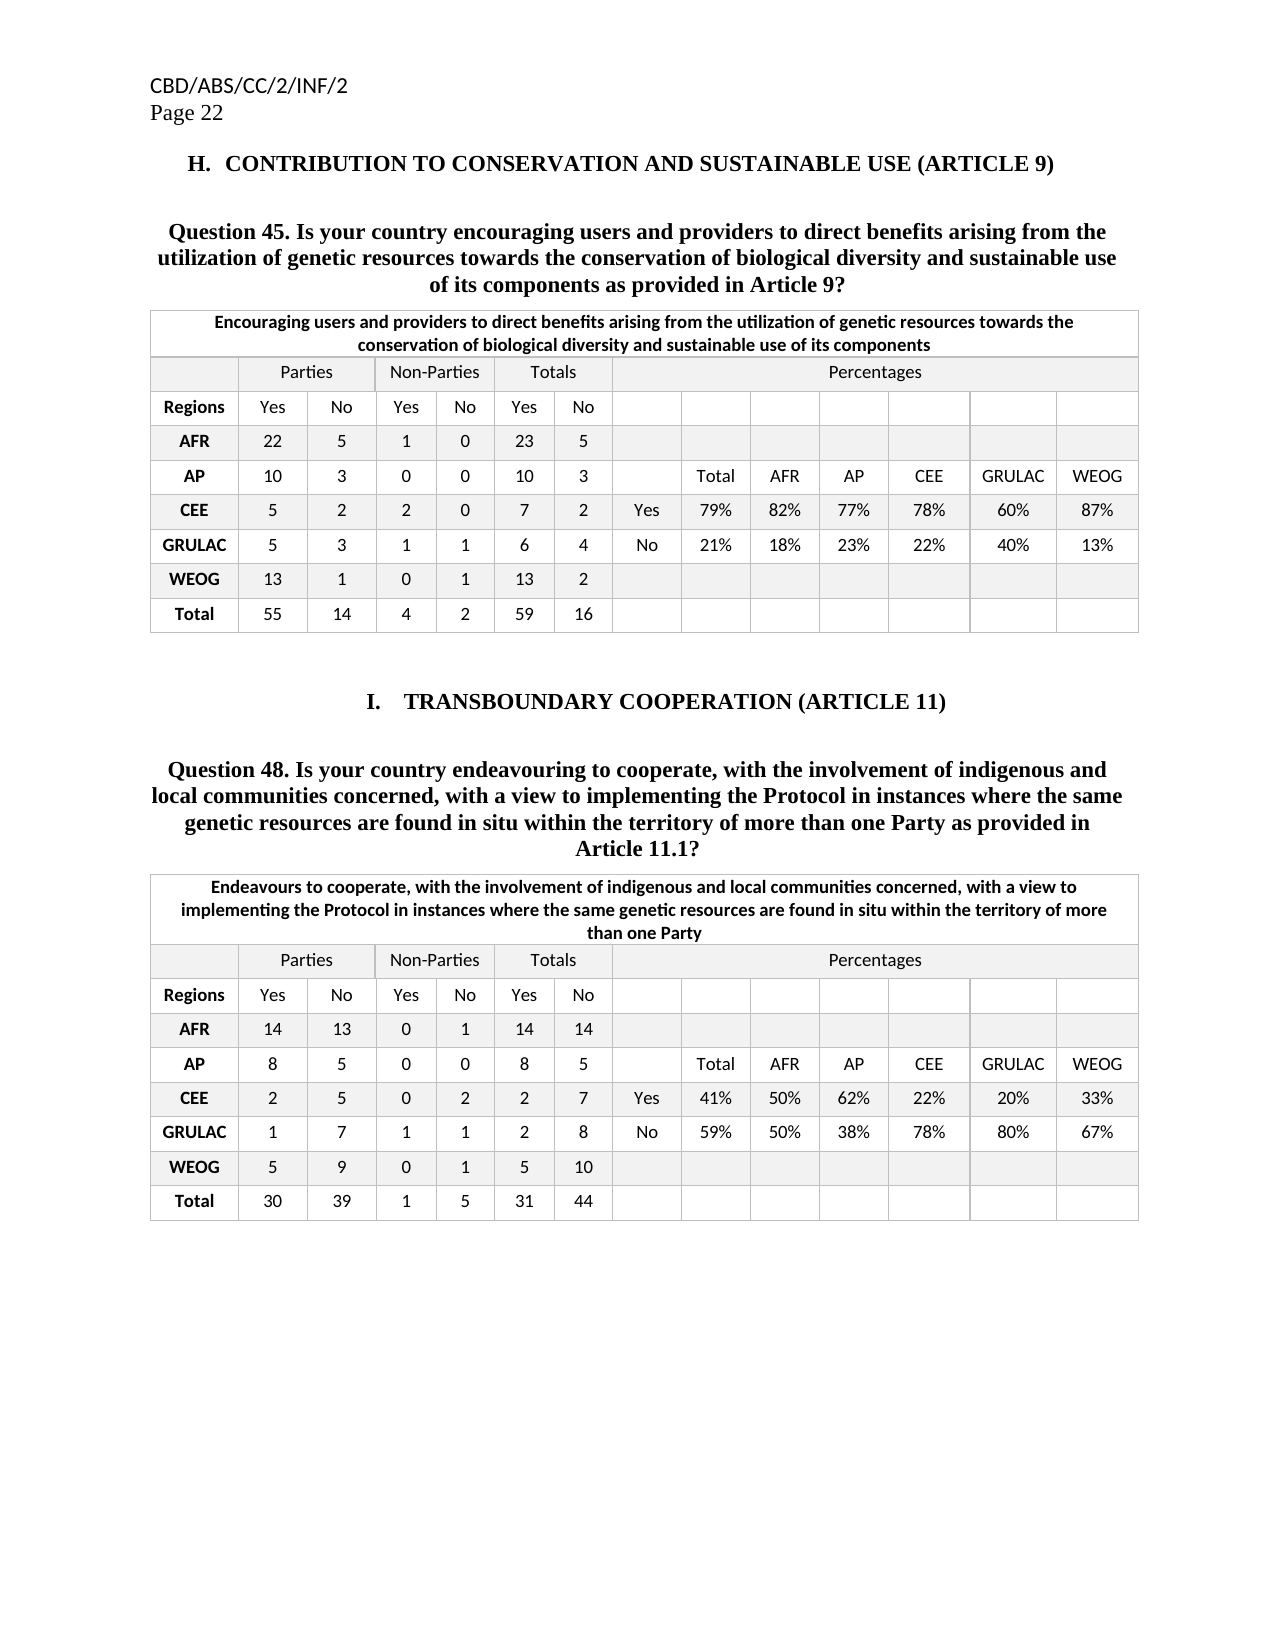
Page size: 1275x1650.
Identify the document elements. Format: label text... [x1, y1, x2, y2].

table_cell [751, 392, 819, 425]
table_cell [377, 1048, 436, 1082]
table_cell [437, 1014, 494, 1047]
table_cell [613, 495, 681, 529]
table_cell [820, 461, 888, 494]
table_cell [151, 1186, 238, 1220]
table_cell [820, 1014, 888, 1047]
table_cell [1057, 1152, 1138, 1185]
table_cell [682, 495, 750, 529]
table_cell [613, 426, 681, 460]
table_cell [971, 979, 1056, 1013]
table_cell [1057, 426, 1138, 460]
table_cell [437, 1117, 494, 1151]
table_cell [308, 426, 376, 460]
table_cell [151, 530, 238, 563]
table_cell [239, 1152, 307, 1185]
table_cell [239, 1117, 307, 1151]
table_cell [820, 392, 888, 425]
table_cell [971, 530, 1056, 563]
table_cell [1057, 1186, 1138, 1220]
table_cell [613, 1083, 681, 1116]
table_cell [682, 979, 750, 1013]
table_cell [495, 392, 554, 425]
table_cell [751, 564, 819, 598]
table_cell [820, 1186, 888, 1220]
subtitle CONTRIBUTION TO CONSERVATION AND SUSTAINABLE USE (ARTICLE 9) [187, 150, 1125, 177]
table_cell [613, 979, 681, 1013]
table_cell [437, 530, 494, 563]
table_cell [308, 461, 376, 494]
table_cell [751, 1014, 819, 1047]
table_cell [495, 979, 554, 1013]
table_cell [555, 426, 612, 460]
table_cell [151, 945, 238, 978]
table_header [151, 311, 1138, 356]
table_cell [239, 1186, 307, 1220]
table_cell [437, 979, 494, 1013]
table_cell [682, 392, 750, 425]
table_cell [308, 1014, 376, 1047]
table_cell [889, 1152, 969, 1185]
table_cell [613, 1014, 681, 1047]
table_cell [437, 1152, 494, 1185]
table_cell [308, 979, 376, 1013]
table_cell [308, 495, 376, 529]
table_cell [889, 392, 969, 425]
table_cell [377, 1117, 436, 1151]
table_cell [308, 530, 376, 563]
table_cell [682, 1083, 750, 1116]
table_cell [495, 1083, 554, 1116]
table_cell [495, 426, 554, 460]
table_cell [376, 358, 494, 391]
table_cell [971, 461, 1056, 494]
text Question 48. Is your country endeavouring to cooperate, with the involvement of indigenous and local communities concerned, with a view to implementing the Protocol in instances where the same genetic resources are found in situ within the territory of more than one Party as provided in Article 11.1? [150, 756, 1125, 862]
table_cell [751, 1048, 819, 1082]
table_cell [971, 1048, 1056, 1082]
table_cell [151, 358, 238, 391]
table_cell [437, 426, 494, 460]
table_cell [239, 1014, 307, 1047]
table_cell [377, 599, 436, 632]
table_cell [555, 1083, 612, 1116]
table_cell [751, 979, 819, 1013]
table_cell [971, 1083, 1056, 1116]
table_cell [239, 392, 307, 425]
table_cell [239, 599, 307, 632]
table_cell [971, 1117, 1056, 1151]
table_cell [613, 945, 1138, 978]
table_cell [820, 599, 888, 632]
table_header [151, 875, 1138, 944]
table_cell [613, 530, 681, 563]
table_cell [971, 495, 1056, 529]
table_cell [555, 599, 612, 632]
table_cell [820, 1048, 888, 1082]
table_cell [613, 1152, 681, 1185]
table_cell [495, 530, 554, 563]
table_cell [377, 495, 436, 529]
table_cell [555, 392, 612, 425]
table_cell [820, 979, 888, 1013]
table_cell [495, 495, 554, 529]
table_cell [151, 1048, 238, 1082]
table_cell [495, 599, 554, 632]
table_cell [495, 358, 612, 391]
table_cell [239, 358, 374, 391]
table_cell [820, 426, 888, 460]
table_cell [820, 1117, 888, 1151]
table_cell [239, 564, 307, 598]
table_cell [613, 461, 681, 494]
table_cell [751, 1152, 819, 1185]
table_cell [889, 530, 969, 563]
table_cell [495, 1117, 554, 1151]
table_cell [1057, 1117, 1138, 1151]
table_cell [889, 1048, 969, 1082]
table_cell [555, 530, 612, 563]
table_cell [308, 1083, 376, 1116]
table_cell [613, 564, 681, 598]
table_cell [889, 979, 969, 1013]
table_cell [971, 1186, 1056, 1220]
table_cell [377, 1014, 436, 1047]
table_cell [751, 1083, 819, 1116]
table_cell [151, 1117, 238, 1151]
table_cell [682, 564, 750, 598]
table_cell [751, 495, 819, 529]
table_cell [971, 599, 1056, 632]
text Question 45. Is your country encouraging users and providers to direct benefits arising from the utilization of genetic resources towards the conservation of biological diversity and sustainable use of its components as provided in Article 9? [150, 218, 1125, 297]
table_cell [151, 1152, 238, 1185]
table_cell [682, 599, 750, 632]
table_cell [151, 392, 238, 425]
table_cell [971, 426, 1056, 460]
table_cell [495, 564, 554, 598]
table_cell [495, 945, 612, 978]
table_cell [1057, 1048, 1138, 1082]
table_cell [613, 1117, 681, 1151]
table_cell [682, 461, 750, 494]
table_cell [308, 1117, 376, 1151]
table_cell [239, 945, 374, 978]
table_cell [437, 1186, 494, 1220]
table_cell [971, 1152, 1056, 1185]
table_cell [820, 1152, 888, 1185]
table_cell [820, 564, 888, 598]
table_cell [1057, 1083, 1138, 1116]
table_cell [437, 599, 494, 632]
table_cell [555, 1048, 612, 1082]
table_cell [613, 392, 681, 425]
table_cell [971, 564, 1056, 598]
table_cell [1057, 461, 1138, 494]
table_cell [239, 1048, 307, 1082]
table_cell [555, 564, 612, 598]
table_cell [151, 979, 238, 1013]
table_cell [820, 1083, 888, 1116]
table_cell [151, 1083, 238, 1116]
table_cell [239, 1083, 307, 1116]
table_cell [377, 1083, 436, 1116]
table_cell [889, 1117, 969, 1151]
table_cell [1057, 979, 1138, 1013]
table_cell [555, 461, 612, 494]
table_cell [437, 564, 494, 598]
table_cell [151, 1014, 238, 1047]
subtitle TRANSBOUNDARY COOPERATION (ARTICLE 11) [187, 688, 1125, 715]
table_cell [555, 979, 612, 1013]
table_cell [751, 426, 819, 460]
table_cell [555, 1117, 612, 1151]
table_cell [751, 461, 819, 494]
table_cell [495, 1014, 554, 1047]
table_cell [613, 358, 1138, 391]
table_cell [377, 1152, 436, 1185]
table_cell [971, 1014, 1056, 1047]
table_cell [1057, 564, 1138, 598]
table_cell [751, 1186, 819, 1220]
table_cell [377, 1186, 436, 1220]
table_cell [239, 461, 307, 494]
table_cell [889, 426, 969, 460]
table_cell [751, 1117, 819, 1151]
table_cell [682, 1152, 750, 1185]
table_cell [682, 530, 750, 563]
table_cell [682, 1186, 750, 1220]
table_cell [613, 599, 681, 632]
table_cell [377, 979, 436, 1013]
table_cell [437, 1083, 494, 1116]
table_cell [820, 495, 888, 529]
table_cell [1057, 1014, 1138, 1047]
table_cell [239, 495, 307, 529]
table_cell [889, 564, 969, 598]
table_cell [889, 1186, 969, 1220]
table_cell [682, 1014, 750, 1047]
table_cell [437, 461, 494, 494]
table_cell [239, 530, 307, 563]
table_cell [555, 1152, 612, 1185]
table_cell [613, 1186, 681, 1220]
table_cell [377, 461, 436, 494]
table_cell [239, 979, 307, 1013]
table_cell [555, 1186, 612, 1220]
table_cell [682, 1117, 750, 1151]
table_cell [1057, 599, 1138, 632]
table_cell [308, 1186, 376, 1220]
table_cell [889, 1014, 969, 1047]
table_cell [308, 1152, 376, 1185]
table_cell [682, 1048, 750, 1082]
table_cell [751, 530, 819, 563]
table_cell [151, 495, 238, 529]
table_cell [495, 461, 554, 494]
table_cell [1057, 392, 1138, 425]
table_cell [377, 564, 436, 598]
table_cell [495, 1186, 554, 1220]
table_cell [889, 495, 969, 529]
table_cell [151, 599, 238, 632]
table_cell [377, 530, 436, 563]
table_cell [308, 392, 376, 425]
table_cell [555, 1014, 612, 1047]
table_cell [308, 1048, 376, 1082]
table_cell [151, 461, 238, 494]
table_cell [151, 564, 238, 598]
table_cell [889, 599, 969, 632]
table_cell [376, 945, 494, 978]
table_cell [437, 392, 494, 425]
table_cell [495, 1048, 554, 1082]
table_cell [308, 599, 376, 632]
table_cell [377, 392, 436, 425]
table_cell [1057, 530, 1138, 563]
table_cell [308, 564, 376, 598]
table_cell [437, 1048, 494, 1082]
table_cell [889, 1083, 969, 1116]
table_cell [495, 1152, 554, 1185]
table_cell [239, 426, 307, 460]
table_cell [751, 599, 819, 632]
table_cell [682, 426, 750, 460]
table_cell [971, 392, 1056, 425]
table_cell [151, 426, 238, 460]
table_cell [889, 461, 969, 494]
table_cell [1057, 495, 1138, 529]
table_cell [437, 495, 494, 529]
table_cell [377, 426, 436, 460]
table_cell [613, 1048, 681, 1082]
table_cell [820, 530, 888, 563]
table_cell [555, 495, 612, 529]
